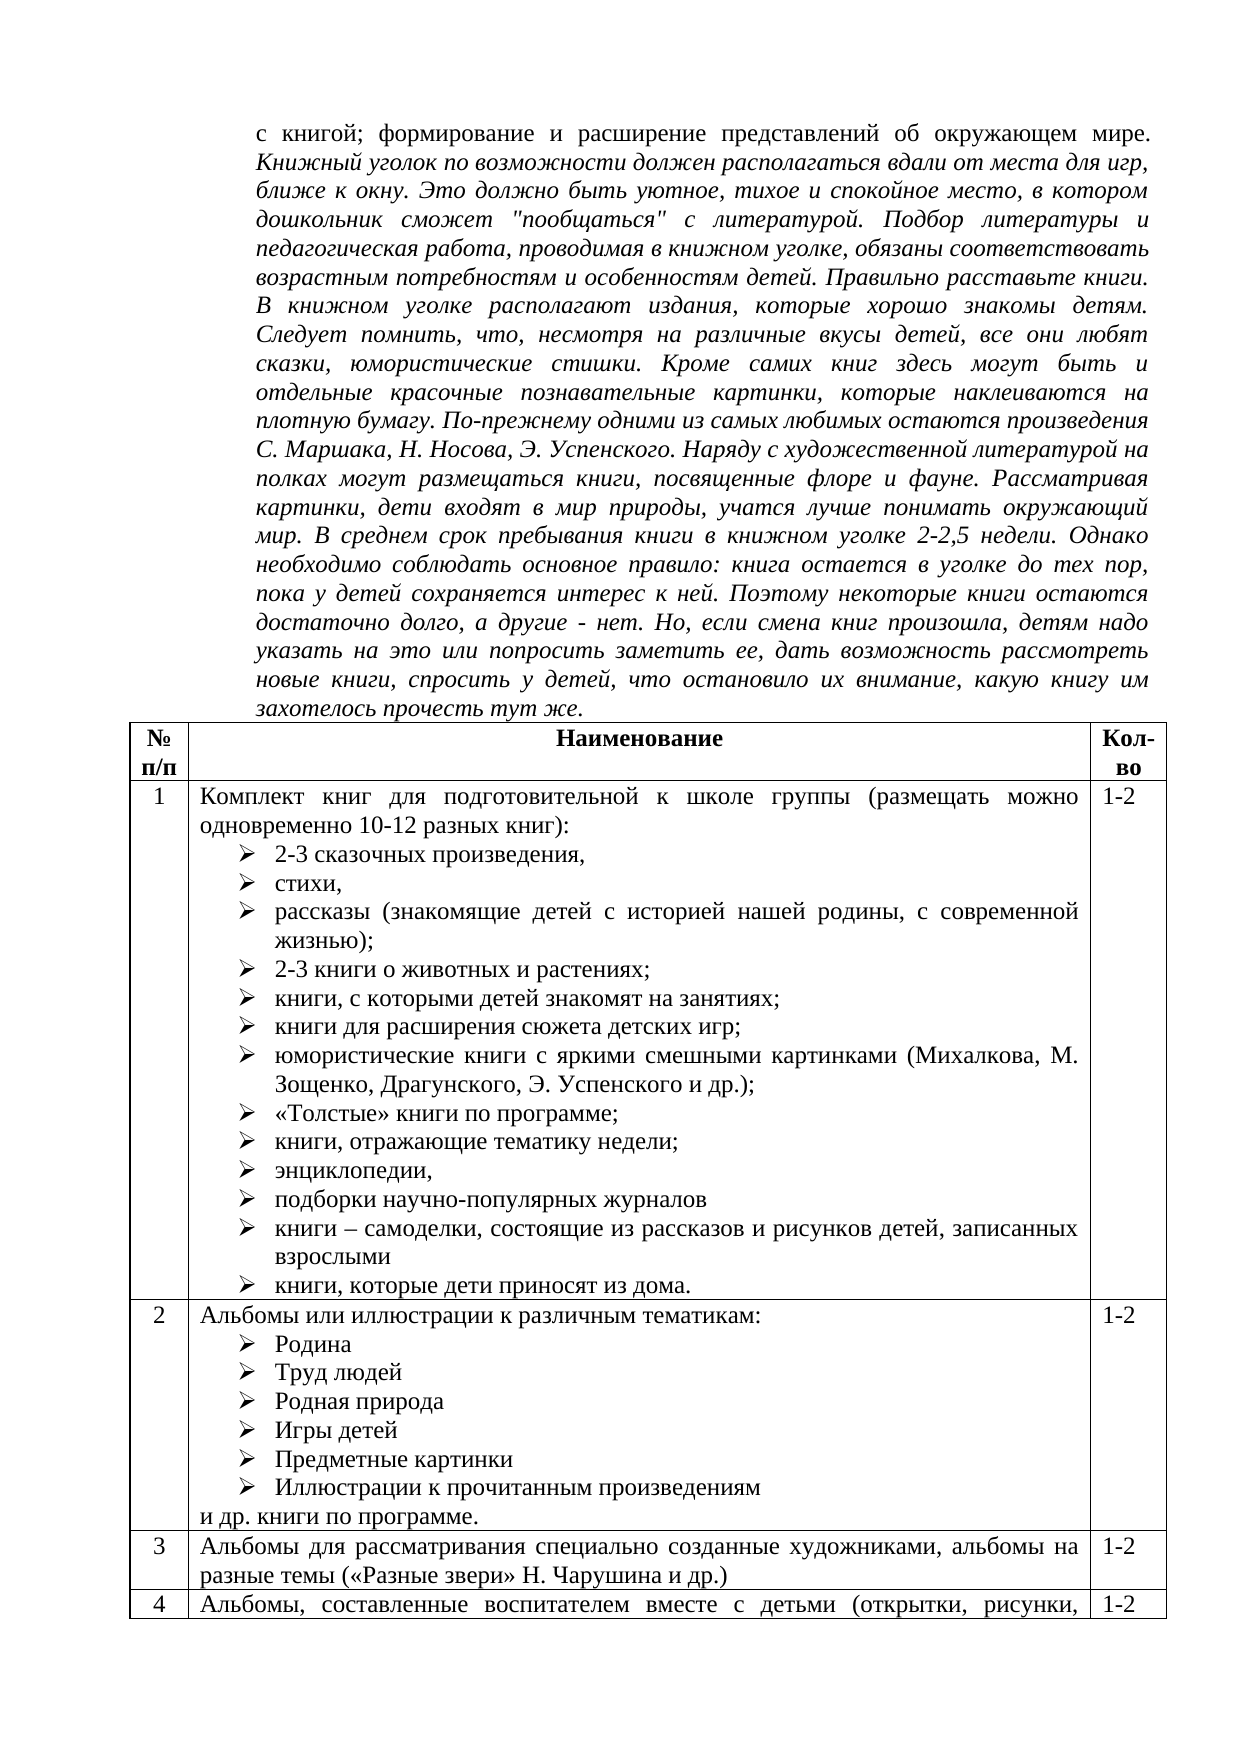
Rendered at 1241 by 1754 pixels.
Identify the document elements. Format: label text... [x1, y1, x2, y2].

table_cell 1-2 [1091, 1300, 1166, 1530]
table_cell 1-2 [1091, 1590, 1166, 1618]
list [218, 118, 1152, 722]
table_header Кол-во [1091, 723, 1166, 780]
table_header Наименование [189, 723, 1090, 780]
table_cell Комплект книг для подготовительной к школе группы (размещать можно одновременно 10-12 разных книг): 2-3 сказочных произведения, стихи, рассказы (знакомящие детей с историей нашей родины, с современной жизнью); 2-3 книги о животных и растениях; книги, с которыми детей знакомят на занятиях; книги для расширения сюжета детских игр; юмористические книги с яркими смешными картинками (Михалкова, М. Зощенко, Драгунского, Э. Успенского и др.); «Толстые» книги по программе; книги, отражающие тематику недели; энциклопедии, подборки научно-популярных журналов книги – самоделки, состоящие из рассказов и рисунков детей, записанных взрослыми книги, которые дети приносят из дома. [189, 781, 1090, 1299]
table_cell Альбомы для рассматривания специально созданные художниками, альбомы на разные темы («Разные звери» Н. Чарушина и др.) [189, 1531, 1090, 1588]
table_cell 1 [131, 781, 188, 1299]
table_cell Альбомы или иллюстрации к различным тематикам: Родина Труд людей Родная природа Игры детей Предметные картинки Иллюстрации к прочитанным произведениям и др. книги по программе. [189, 1300, 1090, 1530]
table_cell 4 [131, 1590, 188, 1618]
table_header № п/п [131, 723, 188, 780]
table_cell 1-2 [1091, 781, 1166, 1299]
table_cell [189, 1590, 1090, 1618]
table_cell 3 [131, 1531, 188, 1588]
table_cell 2 [131, 1300, 188, 1530]
table_cell 1-2 [1091, 1531, 1166, 1588]
